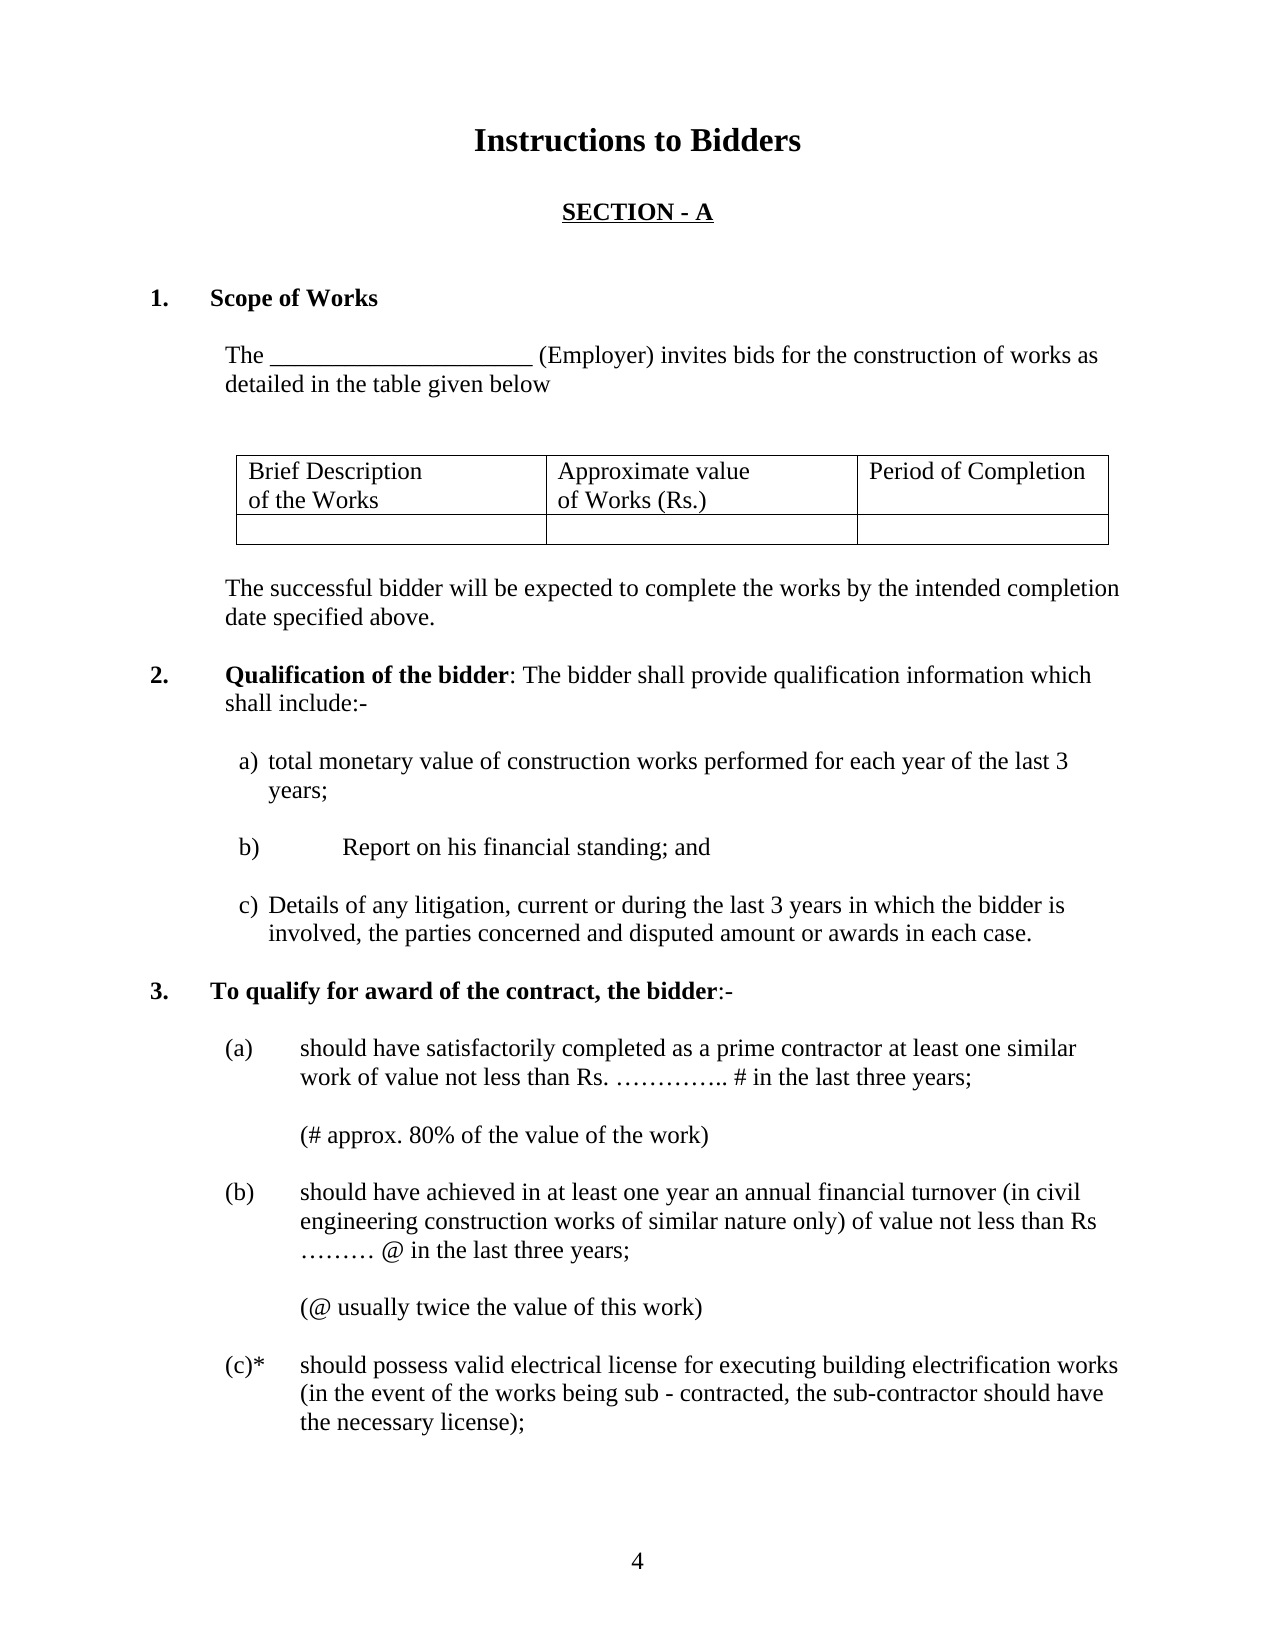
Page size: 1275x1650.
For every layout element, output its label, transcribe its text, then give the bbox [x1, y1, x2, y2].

table_cell [237, 515, 546, 544]
text (@ usually twice the value of this work) [225, 1292, 1125, 1321]
list total monetary value of construction works performed for each year of the last 3 years; [239, 746, 1125, 803]
text 2. Qualification of the bidder: The bidder shall provide qualification information which shall include:- [150, 660, 1125, 717]
table_header Approximate value of Works (Rs.) [547, 456, 857, 514]
text (a) should have satisfactorily completed as a prime contractor at least one similar work of value not less than Rs. ………….. # in the last three years; [225, 1033, 1125, 1091]
list Details of any litigation, current or during the last 3 years in which the bidder is involved, the parties concerned and disputed amount or awards in each case. [239, 890, 1125, 947]
table_header Period of Completion [858, 456, 1108, 514]
text (# approx. 80% of the value of the work) [225, 1120, 1125, 1148]
text The _____________________ (Employer) invites bids for the construction of works as detailed in the table given below [150, 340, 1125, 398]
table_cell [858, 515, 1108, 544]
subtitle SECTION - A [150, 197, 1125, 225]
text 3. To qualify for award of the contract, the bidder:- [150, 976, 1125, 1005]
text Instructions to Bidders [150, 120, 1125, 158]
text (c)* should possess valid electrical license for executing building electrification works (in the event of the works being sub - contracted, the sub-contractor should have the necessary license); [225, 1350, 1125, 1436]
text (b) should have achieved in at least one year an annual financial turnover (in civil engineering construction works of similar nature only) of value not less than Rs ……… @ in the last three years; [225, 1177, 1125, 1263]
text 1. Scope of Works [150, 283, 1125, 312]
list Report on his financial standing; and [239, 832, 1125, 861]
text The successful bidder will be expected to complete the works by the intended completion date specified above. [150, 573, 1125, 631]
table_header Brief Description of the Works [237, 456, 546, 514]
table_cell [547, 515, 857, 544]
